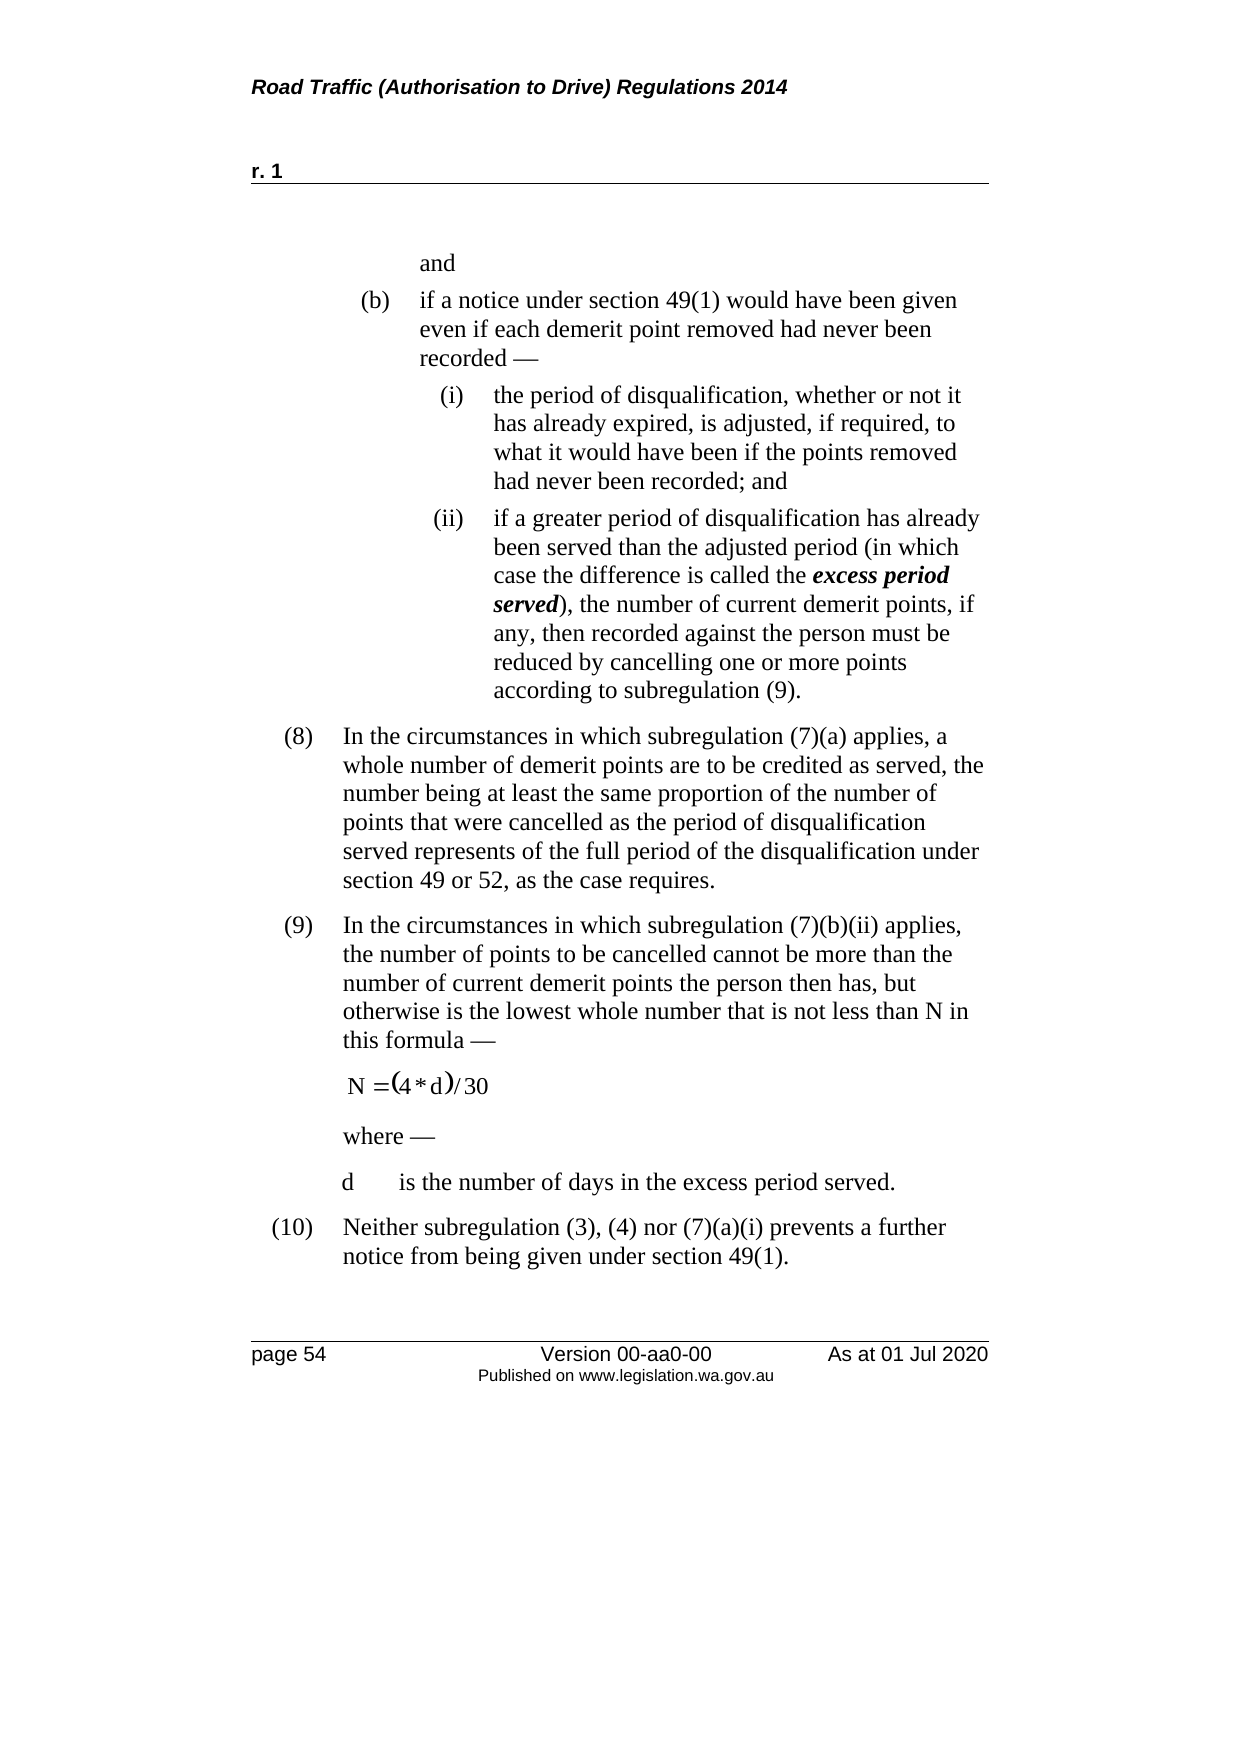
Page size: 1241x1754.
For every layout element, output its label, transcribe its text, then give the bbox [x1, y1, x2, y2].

text (ii) if a greater period of disqualification has already been served than the adjusted period (in which case the difference is called the excess period served), the number of current demerit points, if any, then recorded against the person must be reduced by cancelling one or more points according to subregulation (9). [251, 503, 989, 704]
text d is the number of days in the excess period served. [341, 1167, 989, 1195]
text (b) if a notice under section 49(1) would have been given even if each demerit point removed had never been recorded — [251, 285, 989, 371]
text (i) the period of disqualification, whether or not it has already expired, is adjusted, if required, to what it would have been if the points removed had never been recorded; and [251, 380, 989, 495]
text and [251, 248, 989, 277]
text (10) Neither subregulation (3), (4) nor (7)(a)(i) prevents a further notice from being given under section 49(1). [251, 1212, 989, 1269]
text (8) In the circumstances in which subregulation (7)(a) applies, a whole number of demerit points are to be credited as served, the number being at least the same proportion of the number of points that were cancelled as the period of disqualification served represents of the full period of the disqualification under section 49 or 52, as the case requires. [251, 721, 989, 893]
text where — [251, 1121, 989, 1150]
text (9) In the circumstances in which subregulation (7)(b)(ii) applies, the number of points to be cancelled cannot be more than the number of current demerit points the person then has, but otherwise is the lowest whole number that is not less than N in this formula — [251, 910, 989, 1054]
